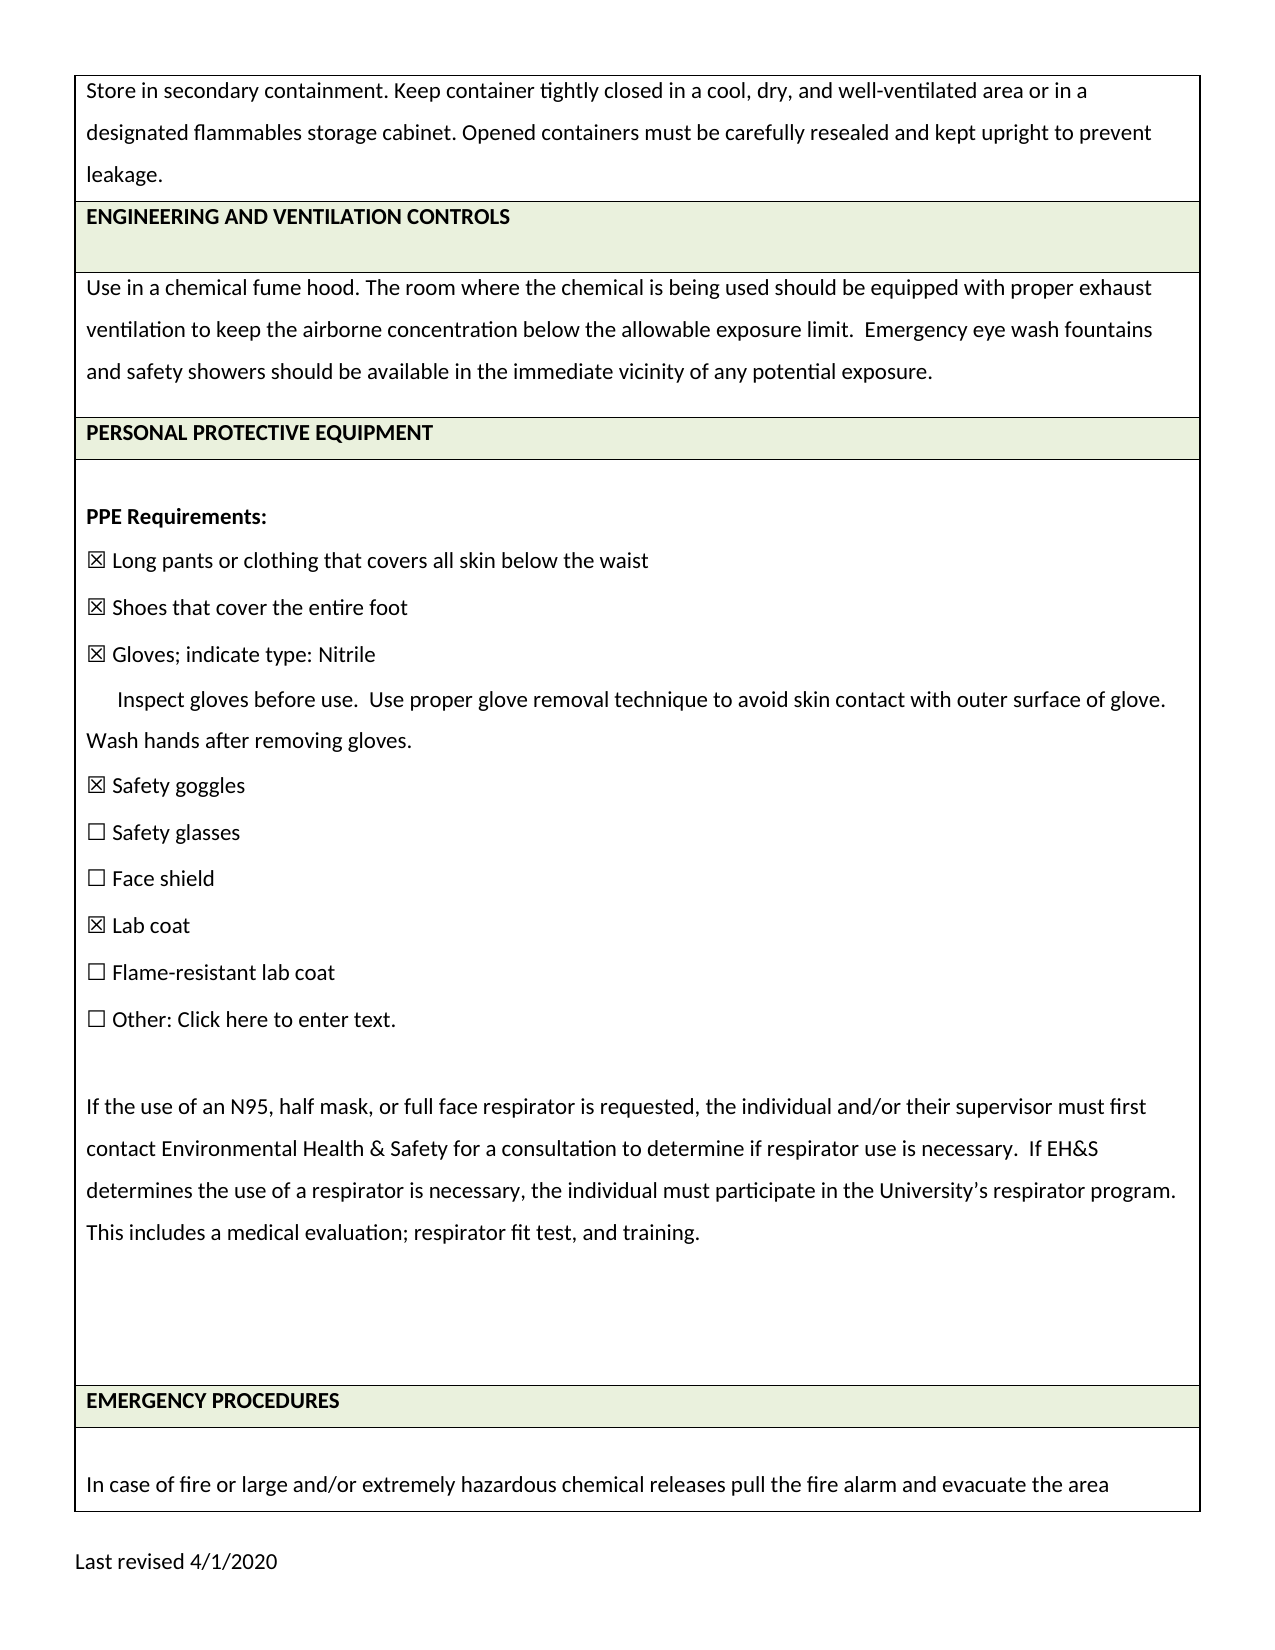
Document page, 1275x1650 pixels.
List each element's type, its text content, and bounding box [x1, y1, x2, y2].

table_cell PPE Requirements: Long pants or clothing that covers all skin below the waist Shoes that cover the entire foot Gloves; indicate type: Inspect gloves before use. Use proper glove removal technique to avoid skin contact with outer surface of glove. Wash hands after removing gloves. Safety goggles Safety glasses Face shield Lab coat Flame-resistant lab coat Other: If the use of an N95, half mask, or full face respirator is requested, the individual and/or their supervisor must first contact Environmental Health & Safety for a consultation to determine if respirator use is necessary. If EH&S determines the use of a respirator is necessary, the individual must participate in the University’s respirator program. This includes a medical evaluation; respirator fit test, and training. [76, 460, 1199, 1385]
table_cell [76, 1428, 1199, 1511]
table_cell ENGINEERING AND VENTILATION CONTROLS [76, 202, 1199, 272]
table_cell PERSONAL PROTECTIVE EQUIPMENT [76, 418, 1199, 459]
table_cell Use in a chemical fume hood. The room where the chemical is being used should be equipped with proper exhaust ventilation to keep the airborne concentration below the allowable exposure limit. Emergency eye wash fountains and safety showers should be available in the immediate vicinity of any potential exposure. [76, 273, 1199, 417]
table_cell EMERGENCY PROCEDURES [76, 1386, 1199, 1427]
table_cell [76, 76, 1199, 201]
